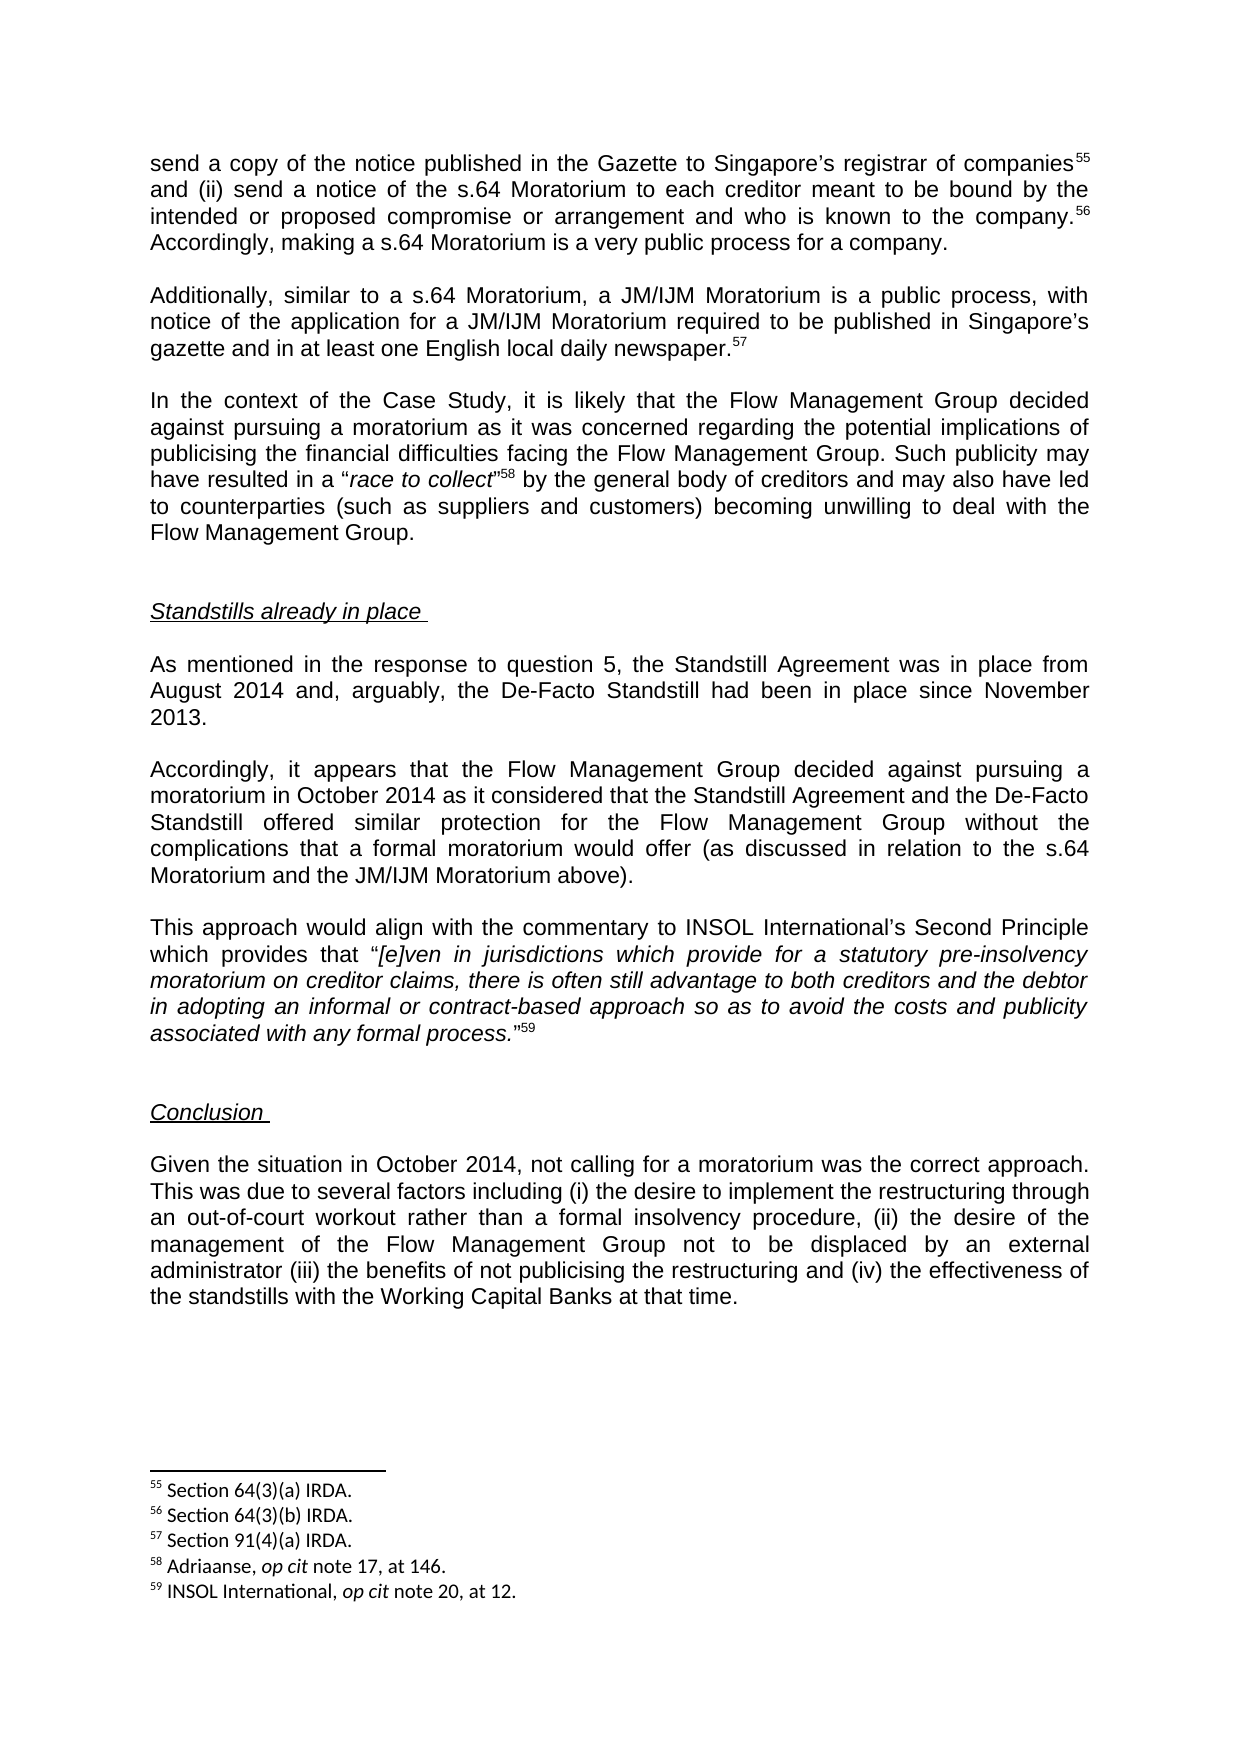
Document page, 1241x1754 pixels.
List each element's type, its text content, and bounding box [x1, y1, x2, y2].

text In the context of the Case Study, it is likely that the Flow Management Group decided against pursuing a moratorium as it was concerned regarding the potential implications of publicising the financial difficulties facing the Flow Management Group. Such publicity may have resulted in a “race to collect” by the general body of creditors and may also have led to counterparties (such as suppliers and customers) becoming unwilling to deal with the Flow Management Group. [150, 387, 1090, 545]
text Conclusion [150, 1099, 1090, 1125]
text This approach would align with the commentary to INSOL International’s Second Principle which provides that “[e]ven in jurisdictions which provide for a statutory pre-insolvency moratorium on creditor claims, there is often still advantage to both creditors and the debtor in adopting an informal or contract-based approach so as to avoid the costs and publicity associated with any formal process.” [150, 914, 1090, 1046]
text Given the situation in October 2014, not calling for a moratorium was the correct approach. This was due to several factors including (i) the desire to implement the restructuring through an out-of-court workout rather than a formal insolvency procedure, (ii) the desire of the management of the Flow Management Group not to be displaced by an external administrator (iii) the benefits of not publicising the restructuring and (iv) the effectiveness of the standstills with the Working Capital Banks at that time. [150, 1151, 1090, 1309]
text Additionally, similar to a s.64 Moratorium, a JM/IJM Moratorium is a public process, with notice of the application for a JM/IJM Moratorium required to be published in Singapore’s gazette and in at least one English local daily newspaper. [150, 282, 1090, 361]
text As mentioned in the response to question 5, the Standstill Agreement was in place from August 2014 and, arguably, the De-Facto Standstill had been in place since November 2013. [150, 651, 1090, 730]
text Standstills already in place [150, 598, 1090, 624]
text Accordingly, it appears that the Flow Management Group decided against pursuing a moratorium in October 2014 as it considered that the Standstill Agreement and the De-Facto Standstill offered similar protection for the Flow Management Group without the complications that a formal moratorium would offer (as discussed in relation to the s.64 Moratorium and the JM/IJM Moratorium above). [150, 756, 1090, 888]
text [150, 150, 1090, 255]
